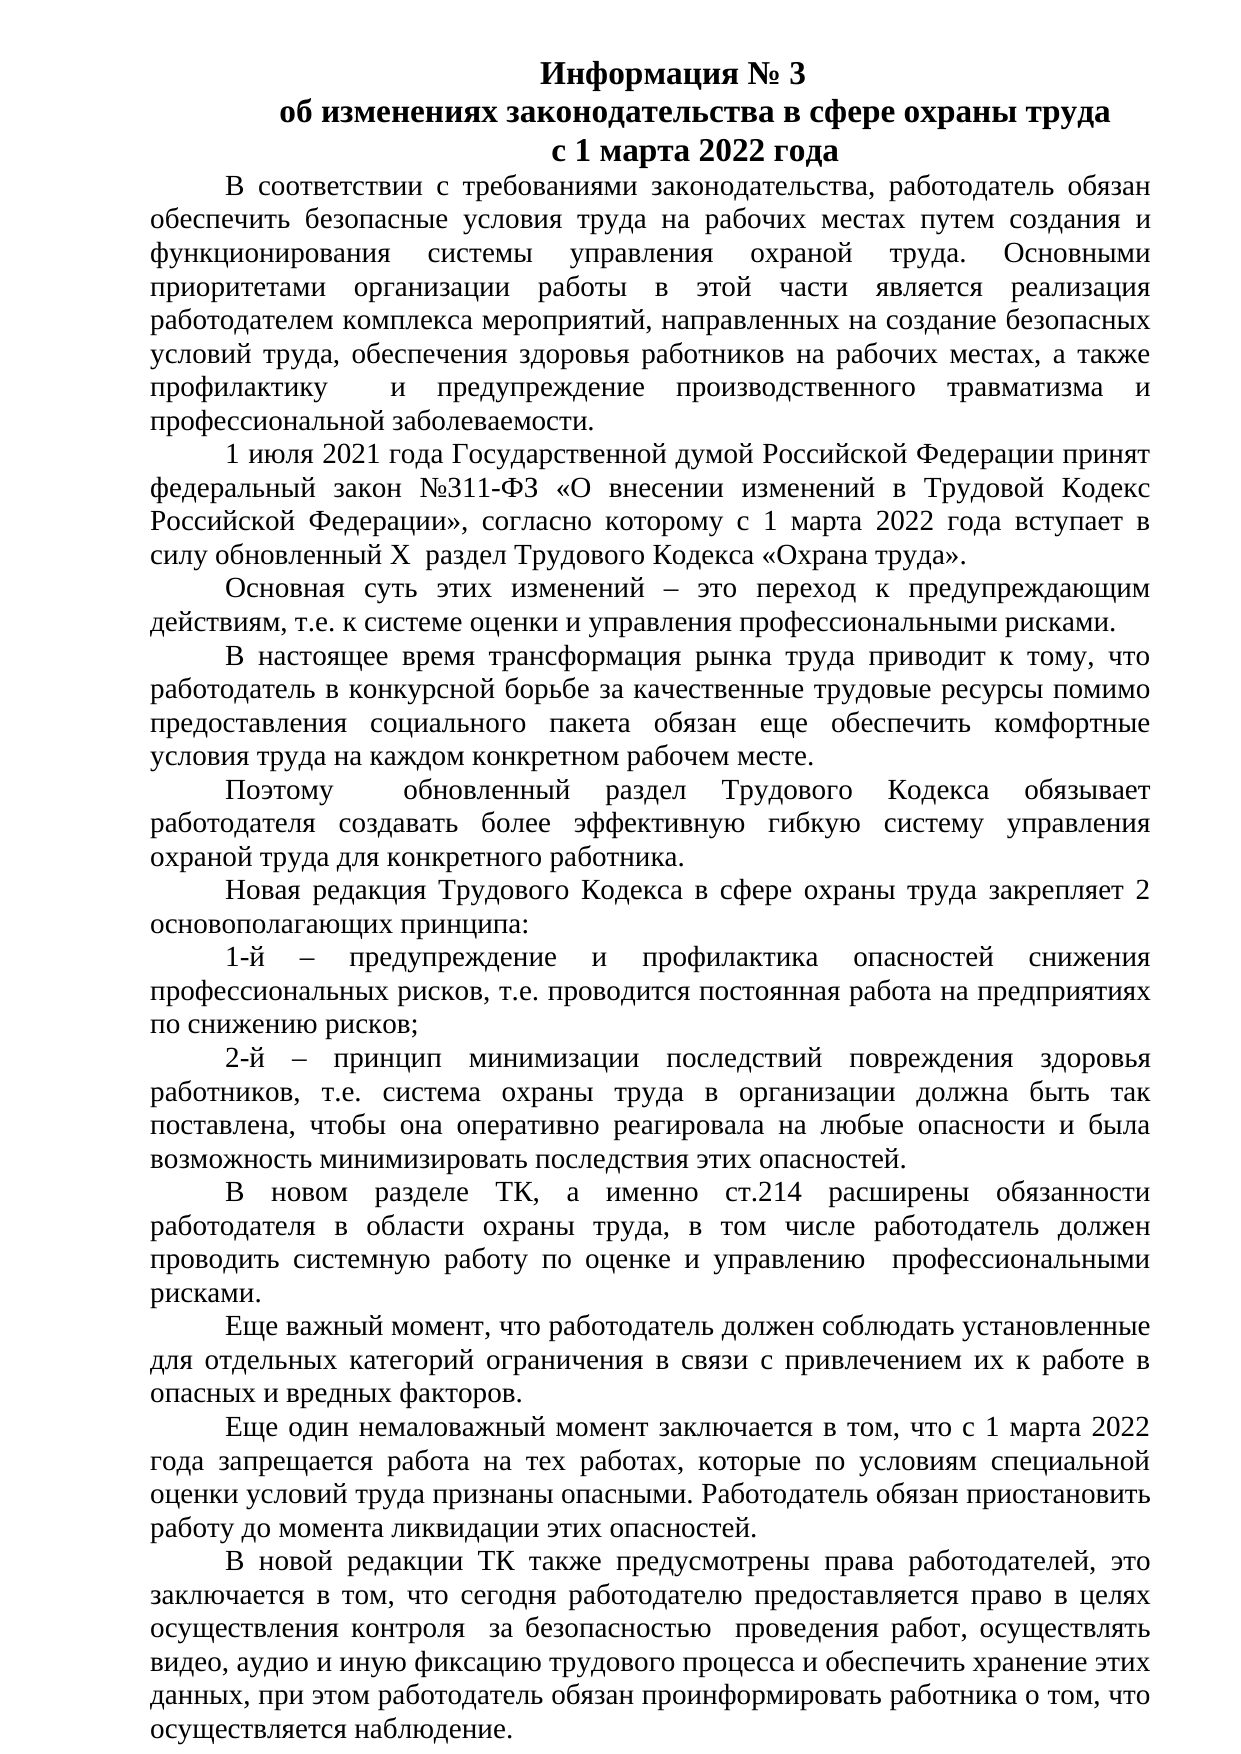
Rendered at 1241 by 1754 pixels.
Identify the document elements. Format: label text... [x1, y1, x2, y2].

text 2-й – принцип минимизации последствий повреждения здоровья работников, т.е. система охраны труда в организации должна быть так поставлена, чтобы она оперативно реагировала на любые опасности и была возможность минимизировать последствия этих опасностей. [150, 1040, 1152, 1174]
text с 1 марта 2022 года [150, 130, 1152, 168]
text В новом разделе ТК, а именно ст.214 расширены обязанности работодателя в области охраны труда, в том числе работодатель должен проводить системную работу по оценке и управлению профессиональными рисками. [150, 1174, 1152, 1308]
text Новая редакция Трудового Кодекса в сфере охраны труда закрепляет 2 основополагающих принципа: [150, 872, 1152, 939]
text Поэтому обновленный раздел Трудового Кодекса обязывает работодателя создавать более эффективную гибкую систему управления охраной труда для конкретного работника. [150, 772, 1152, 872]
title Информация № 3 [150, 53, 1152, 91]
text В соответствии с требованиями законодательства, работодатель обязан обеспечить безопасные условия труда на рабочих местах путем создания и функционирования системы управления охраной труда. Основными приоритетами организации работы в этой части является реализация работодателем комплекса мероприятий, направленных на создание безопасных условий труда, обеспечения здоровья работников на рабочих местах, а также профилактику и предупреждение производственного травматизма и профессиональной заболеваемости. [150, 168, 1152, 436]
text 1 июля 2021 года Государственной думой Российской Федерации принят федеральный закон №311-ФЗ «О внесении изменений в Трудовой Кодекс Российской Федерации», согласно которому с 1 марта 2022 года вступает в силу обновленный X раздел Трудового Кодекса «Охрана труда». [150, 436, 1152, 571]
text Еще один немаловажный момент заключается в том, что с 1 марта 2022 года запрещается работа на тех работах, которые по условиям специальной оценки условий труда признаны опасными. Работодатель обязан приостановить работу до момента ликвидации этих опасностей. [150, 1409, 1152, 1543]
text 1-й – предупреждение и профилактика опасностей снижения профессиональных рисков, т.е. проводится постоянная работа на предприятиях по снижению рисков; [150, 939, 1152, 1040]
text об изменениях законодательства в сфере охраны труда [150, 91, 1152, 130]
text Еще важный момент, что работодатель должен соблюдать установленные для отдельных категорий ограничения в связи с привлечением их к работе в опасных и вредных факторов. [150, 1308, 1152, 1409]
text В новой редакции ТК также предусмотрены права работодателей, это заключается в том, что сегодня работодателю предоставляется право в целях осуществления контроля за безопасностью проведения работ, осуществлять видео, аудио и иную фиксацию трудового процесса и обеспечить хранение этих данных, при этом работодатель обязан проинформировать работника о том, что осуществляется наблюдение. [150, 1543, 1152, 1744]
text Основная суть этих изменений – это переход к предупреждающим действиям, т.е. к системе оценки и управления профессиональными рисками. [150, 571, 1152, 638]
text В настоящее время трансформация рынка труда приводит к тому, что работодатель в конкурсной борьбе за качественные трудовые ресурсы помимо предоставления социального пакета обязан еще обеспечить комфортные условия труда на каждом конкретном рабочем месте. [150, 638, 1152, 772]
